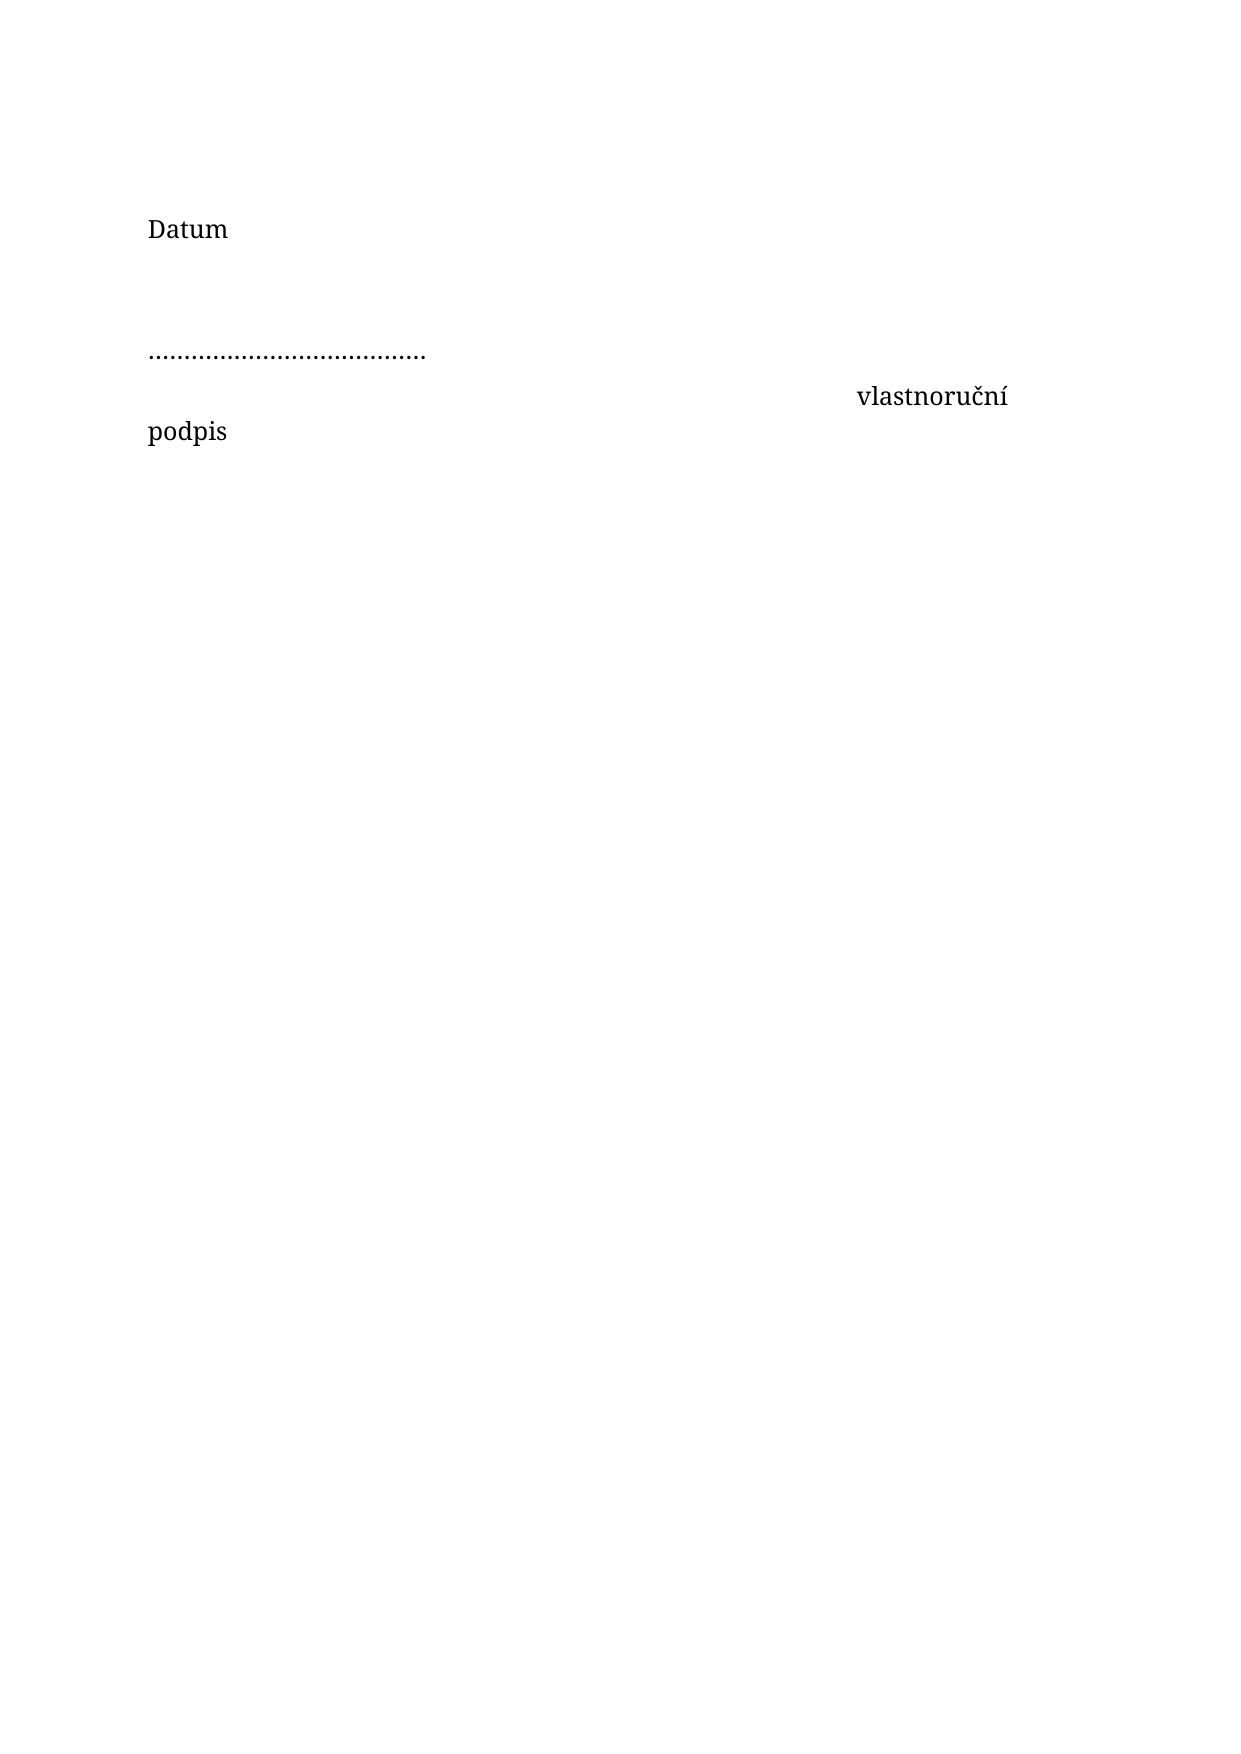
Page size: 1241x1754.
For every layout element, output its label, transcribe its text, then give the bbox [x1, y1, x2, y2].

text vlastnoruční podpis [148, 379, 1093, 447]
text ………………………………… [148, 304, 1093, 367]
text Datum [148, 211, 1093, 245]
